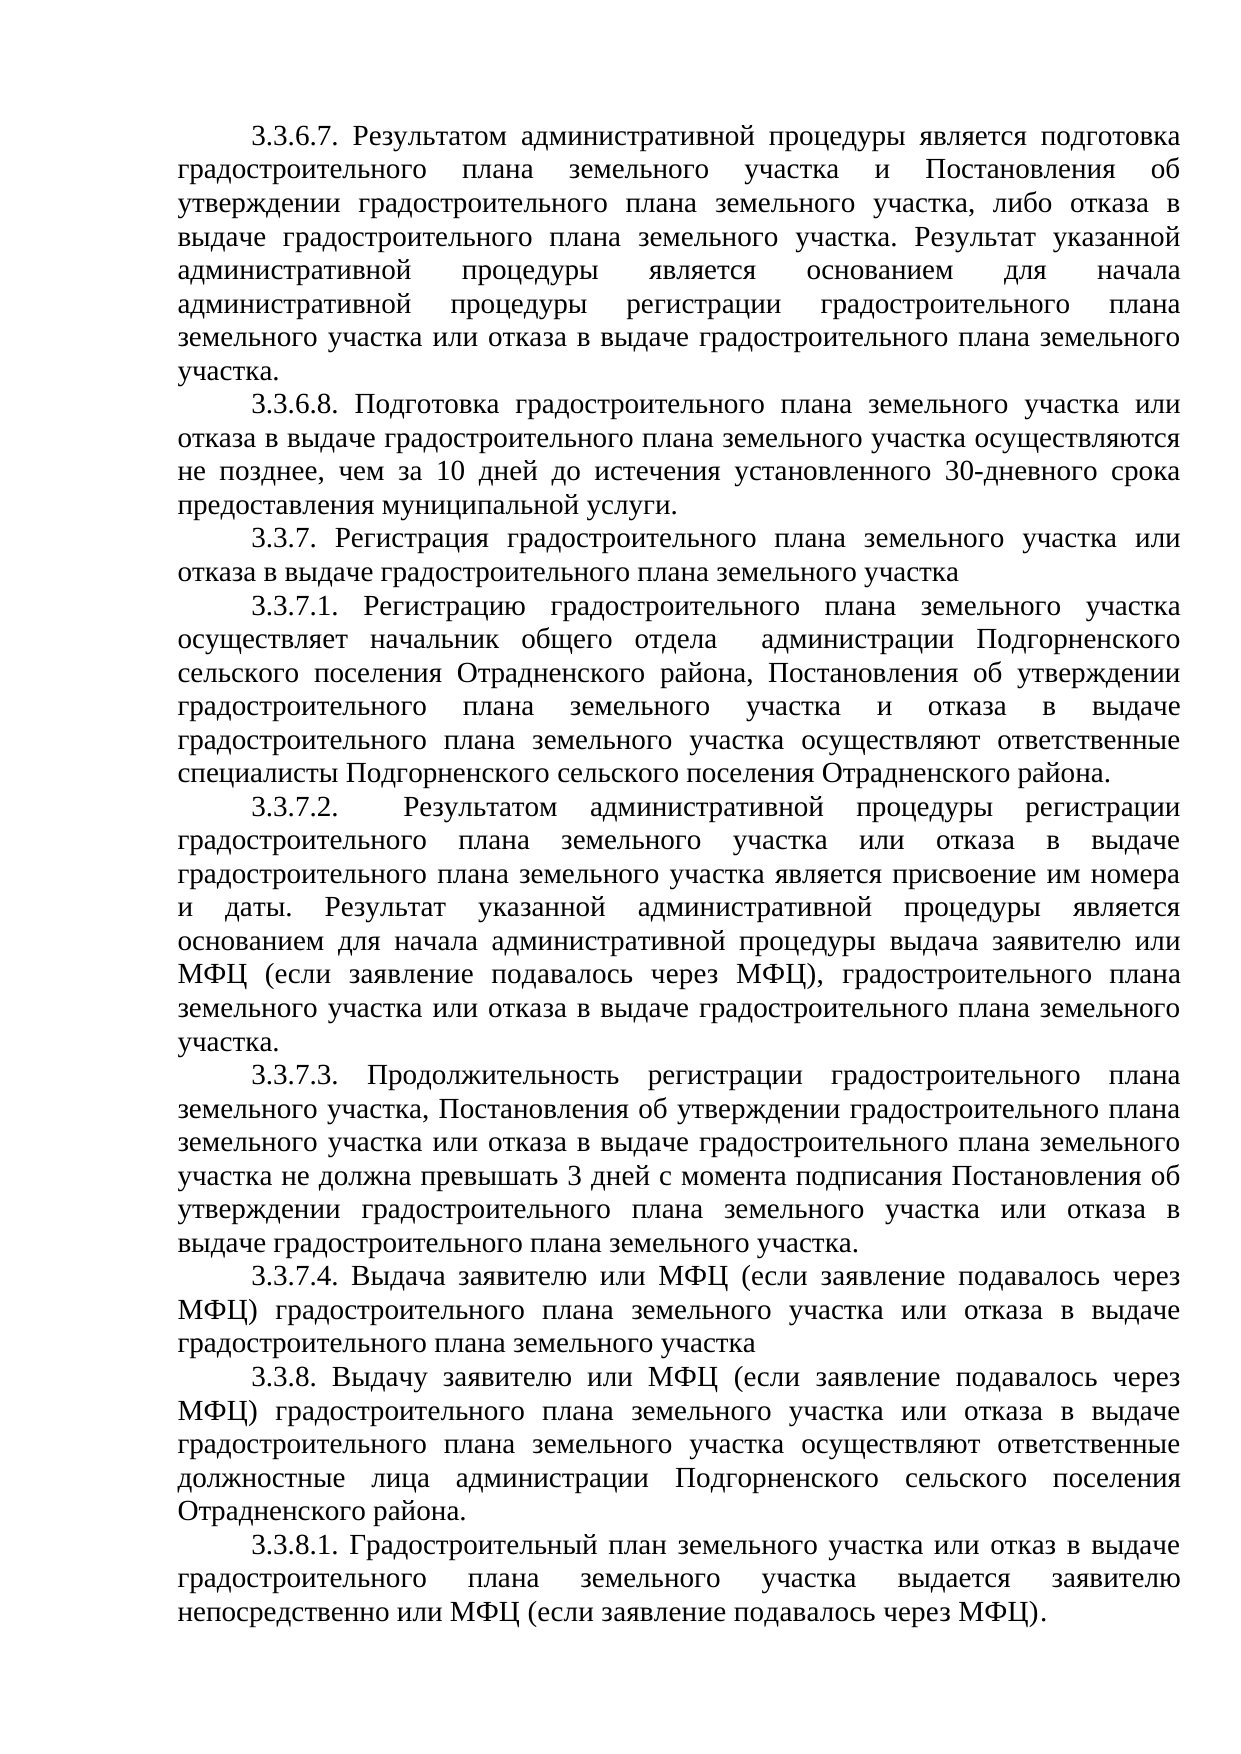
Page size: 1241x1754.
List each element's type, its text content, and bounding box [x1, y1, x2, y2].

text 3.3.6.8. Подготовка градостроительного плана земельного участка или отказа в выдаче градостроительного плана земельного участка осуществляются не позднее, чем за 10 дней до истечения установленного 30-дневного срока предоставления муниципальной услуги. [177, 386, 1181, 521]
text 3.3.8.1. Градостроительный план земельного участка или отказ в выдаче градостроительного плана земельного участка выдается заявителю непосредственно или МФЦ (если заявление подавалось через МФЦ). [177, 1527, 1181, 1627]
text 3.3.7.4. Выдача заявителю или МФЦ (если заявление подавалось через МФЦ) градостроительного плана земельного участка или отказа в выдаче градостроительного плана земельного участка [177, 1258, 1181, 1359]
text 3.3.6.7. Результатом административной процедуры является подготовка градостроительного плана земельного участка и Постановления об утверждении градостроительного плана земельного участка, либо отказа в выдаче градостроительного плана земельного участка. Результат указанной административной процедуры является основанием для начала административной процедуры регистрации градостроительного плана земельного участка или отказа в выдаче градостроительного плана земельного участка. [177, 118, 1181, 386]
text 3.3.7.2. Результатом административной процедуры регистрации градостроительного плана земельного участка или отказа в выдаче градостроительного плана земельного участка является присвоение им номера и даты. Результат указанной административной процедуры является основанием для начала административной процедуры выдача заявителю или МФЦ (если заявление подавалось через МФЦ), градостроительного плана земельного участка или отказа в выдаче градостроительного плана земельного участка. [177, 789, 1181, 1057]
text 3.3.7.1. Регистрацию градостроительного плана земельного участка осуществляет начальник общего отдела администрации Подгорненского сельского поселения Отрадненского района, Постановления об утверждении градостроительного плана земельного участка и отказа в выдаче градостроительного плана земельного участка осуществляют ответственные специалисты Подгорненского сельского поселения Отрадненского района. [177, 588, 1181, 789]
text 3.3.7. Регистрация градостроительного плана земельного участка или отказа в выдаче градостроительного плана земельного участка [177, 521, 1181, 588]
text 3.3.8. Выдачу заявителю или МФЦ (если заявление подавалось через МФЦ) градостроительного плана земельного участка или отказа в выдаче градостроительного плана земельного участка осуществляют ответственные должностные лица администрации Подгорненского сельского поселения Отрадненского района. [177, 1359, 1181, 1527]
text 3.3.7.3. Продолжительность регистрации градостроительного плана земельного участка, Постановления об утверждении градостроительного плана земельного участка или отказа в выдаче градостроительного плана земельного участка не должна превышать 3 дней с момента подписания Постановления об утверждении градостроительного плана земельного участка или отказа в выдаче градостроительного плана земельного участка. [177, 1057, 1181, 1258]
